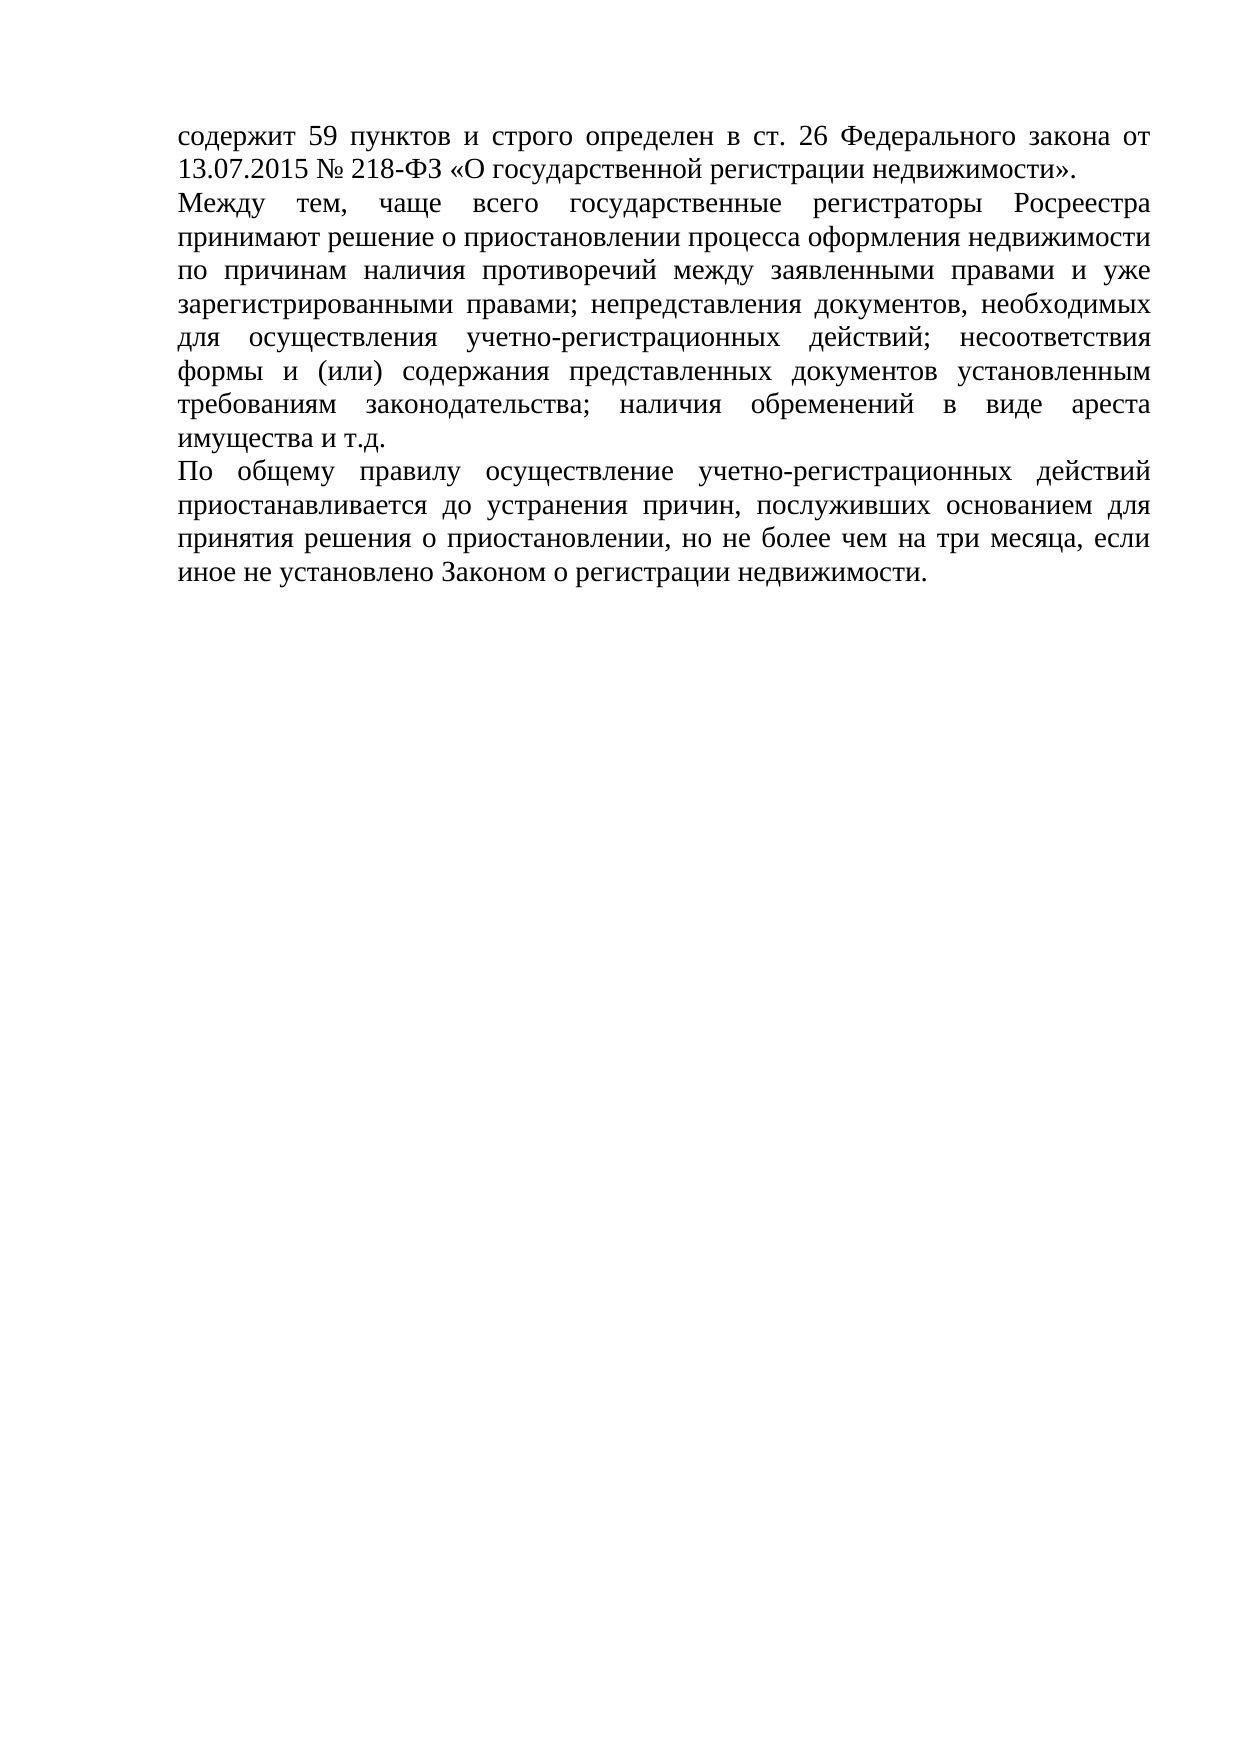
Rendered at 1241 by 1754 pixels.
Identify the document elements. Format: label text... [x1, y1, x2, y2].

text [177, 118, 1152, 185]
text Между тем, чаще всего государственные регистраторы Росреестра принимают решение о приостановлении процесса оформления недвижимости по причинам наличия противоречий между заявленными правами и уже зарегистрированными правами; непредставления документов, необходимых для осуществления учетно-регистрационных действий; несоответствия формы и (или) содержания представленных документов установленным требованиям законодательства; наличия обременений в виде ареста имущества и т.д. [177, 185, 1152, 453]
text По общему правилу осуществление учетно-регистрационных действий приостанавливается до устранения причин, послуживших основанием для принятия решения о приостановлении, но не более чем на три месяца, если иное не установлено Законом о регистрации недвижимости. [177, 453, 1152, 588]
